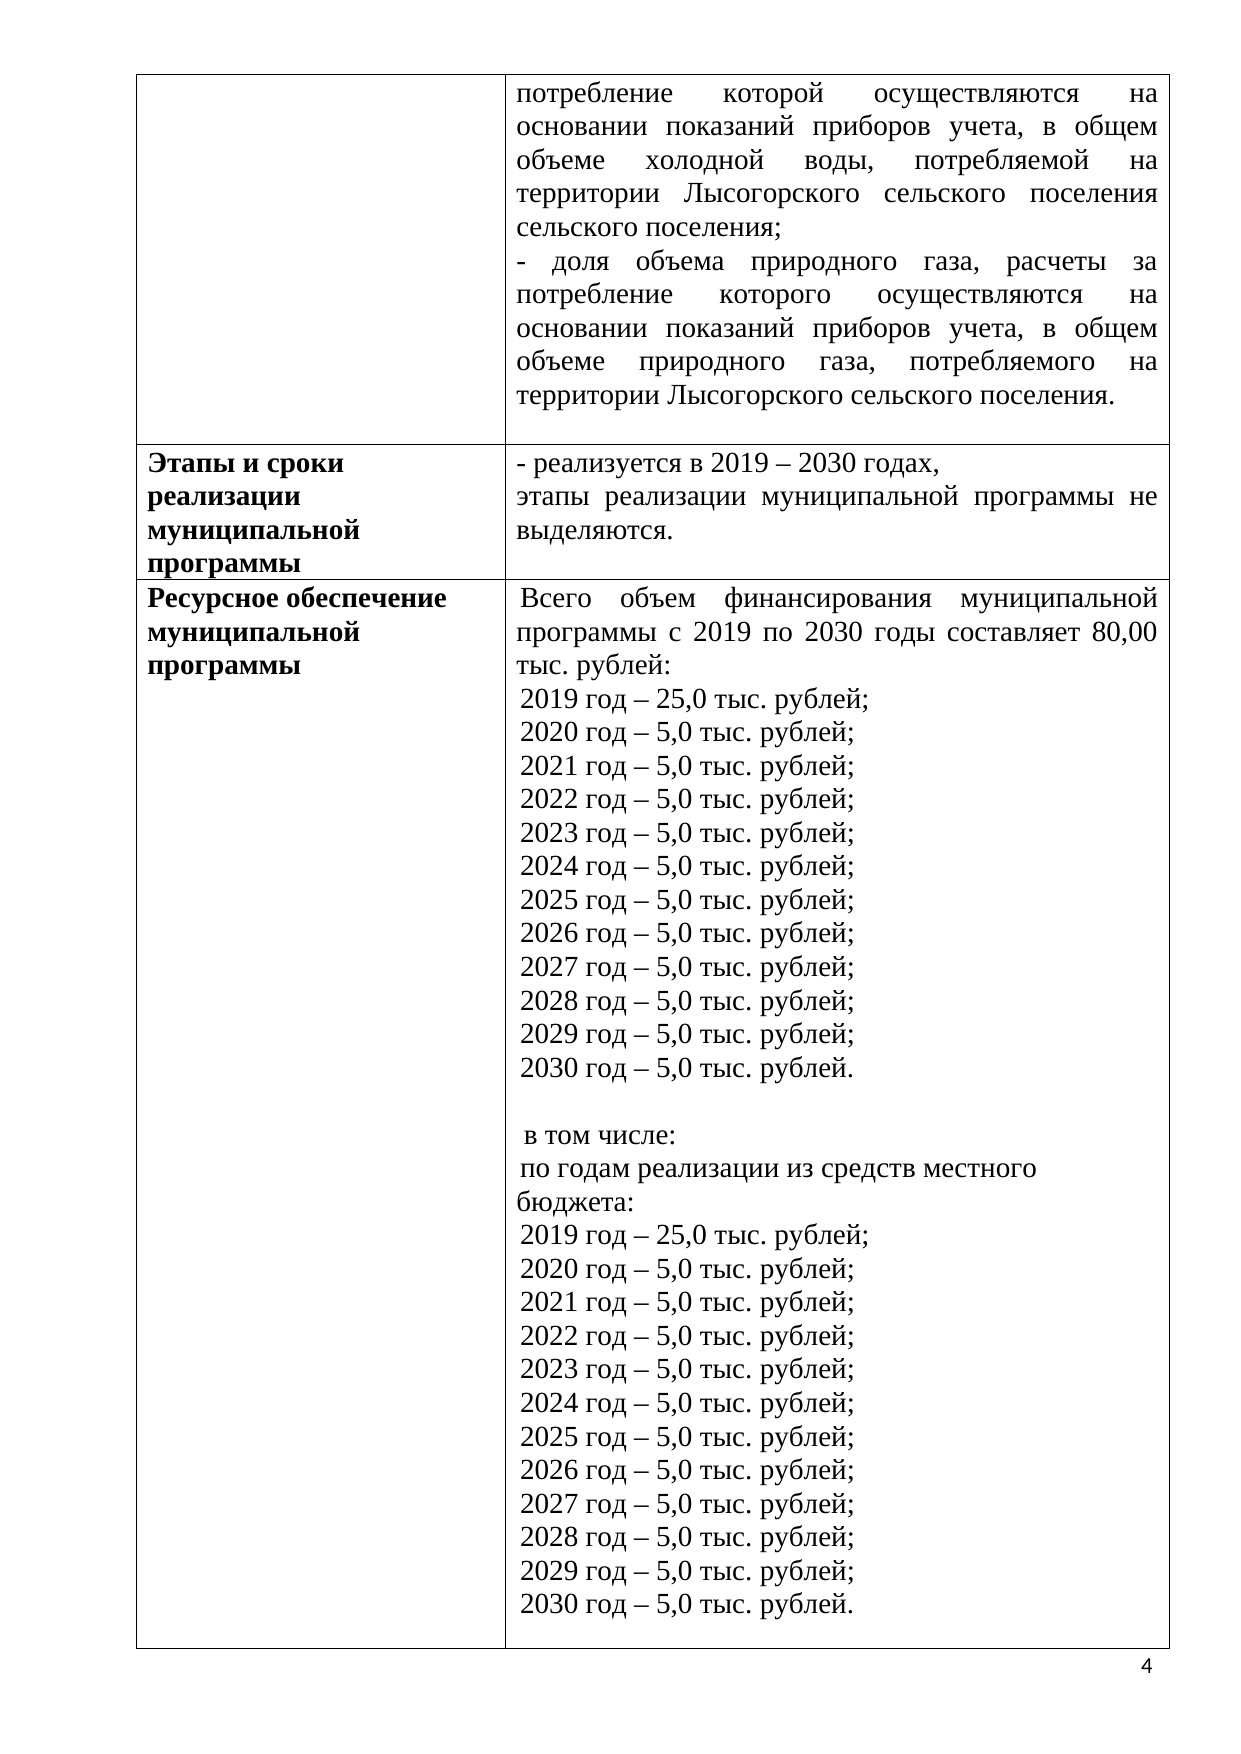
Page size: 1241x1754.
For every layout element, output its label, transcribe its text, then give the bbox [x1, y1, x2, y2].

table_cell Этапы и сроки реализации муниципальной программы [137, 445, 505, 579]
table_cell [137, 75, 505, 444]
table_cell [506, 75, 1169, 444]
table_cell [137, 580, 505, 1648]
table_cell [506, 580, 1169, 1648]
table_cell - реализуется в 2019 – 2030 годах, этапы реализации муниципальной программы не выделяются. [506, 445, 1169, 579]
